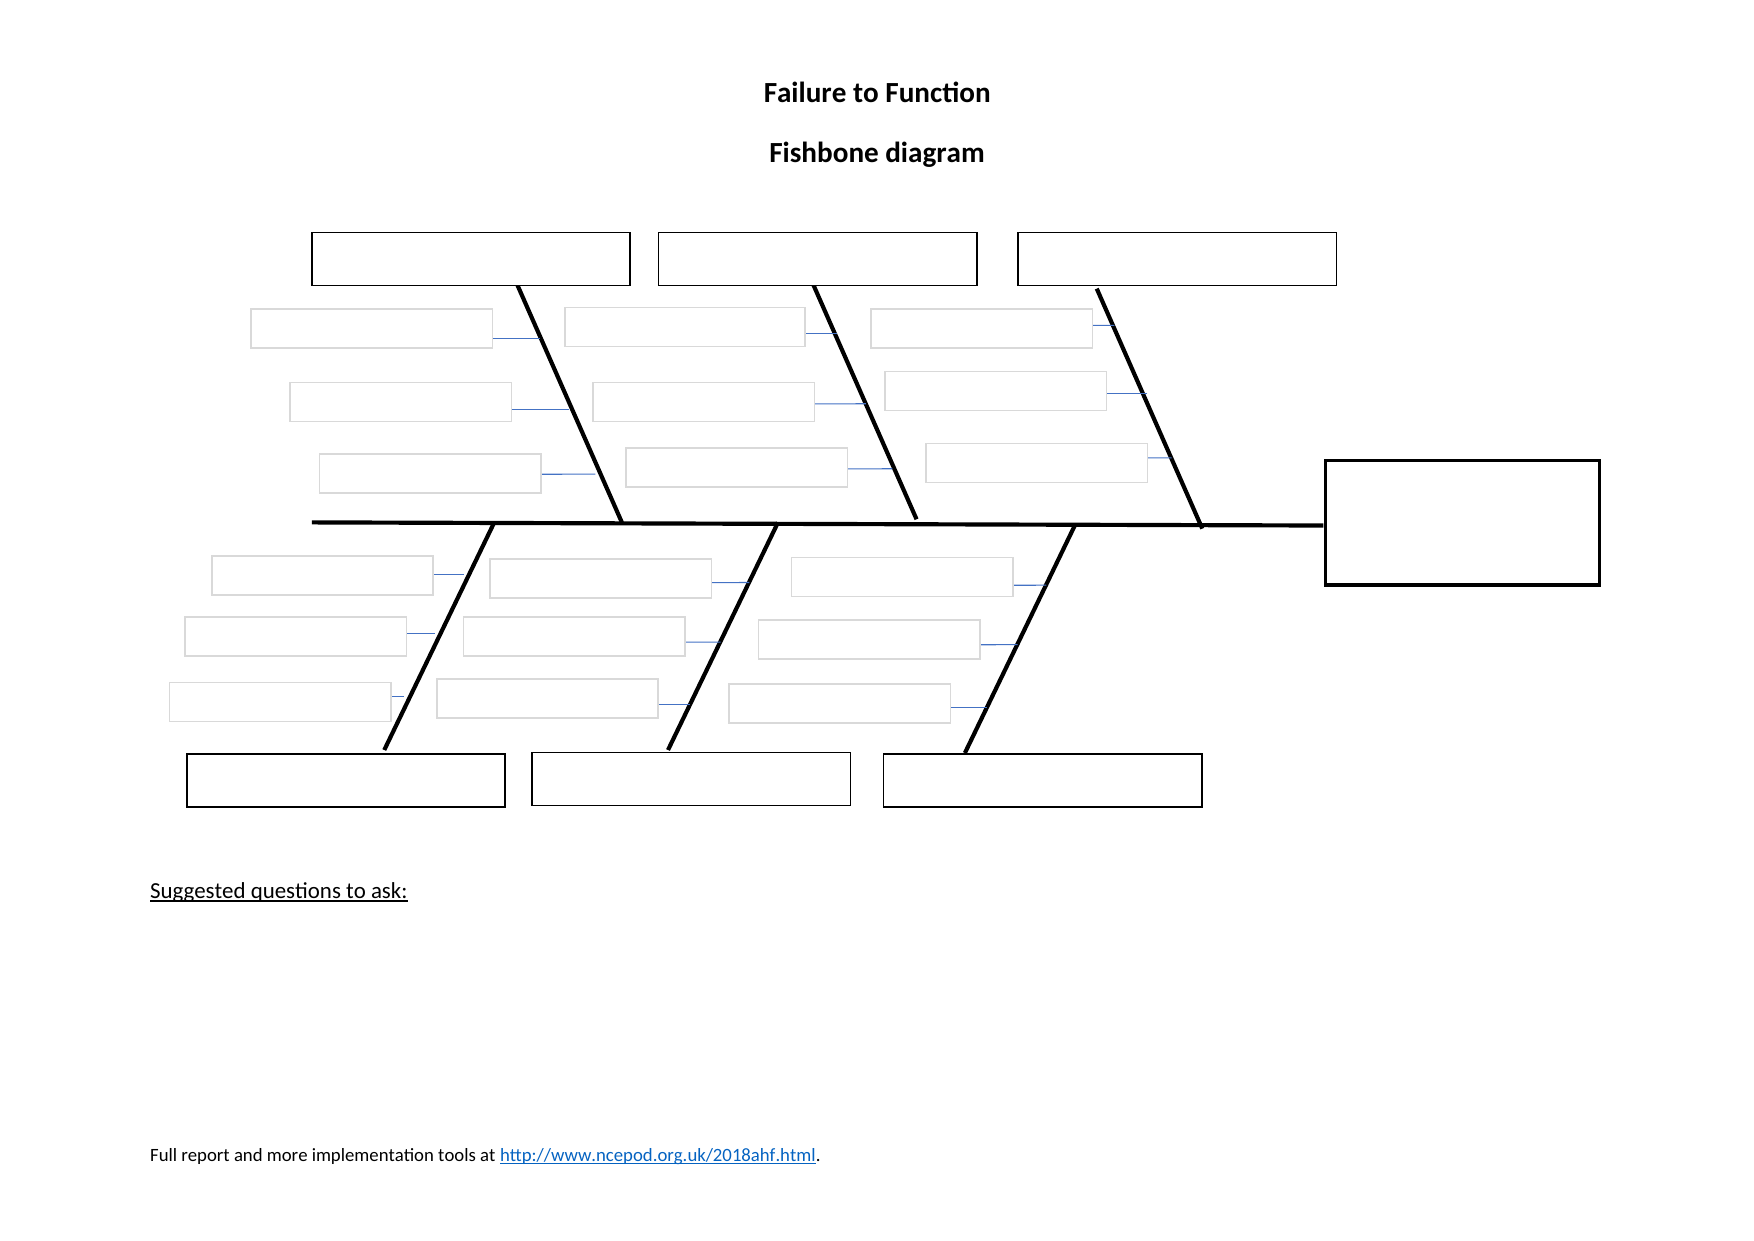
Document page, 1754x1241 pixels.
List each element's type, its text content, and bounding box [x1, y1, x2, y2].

text Suggested questions to ask: [150, 876, 1604, 904]
